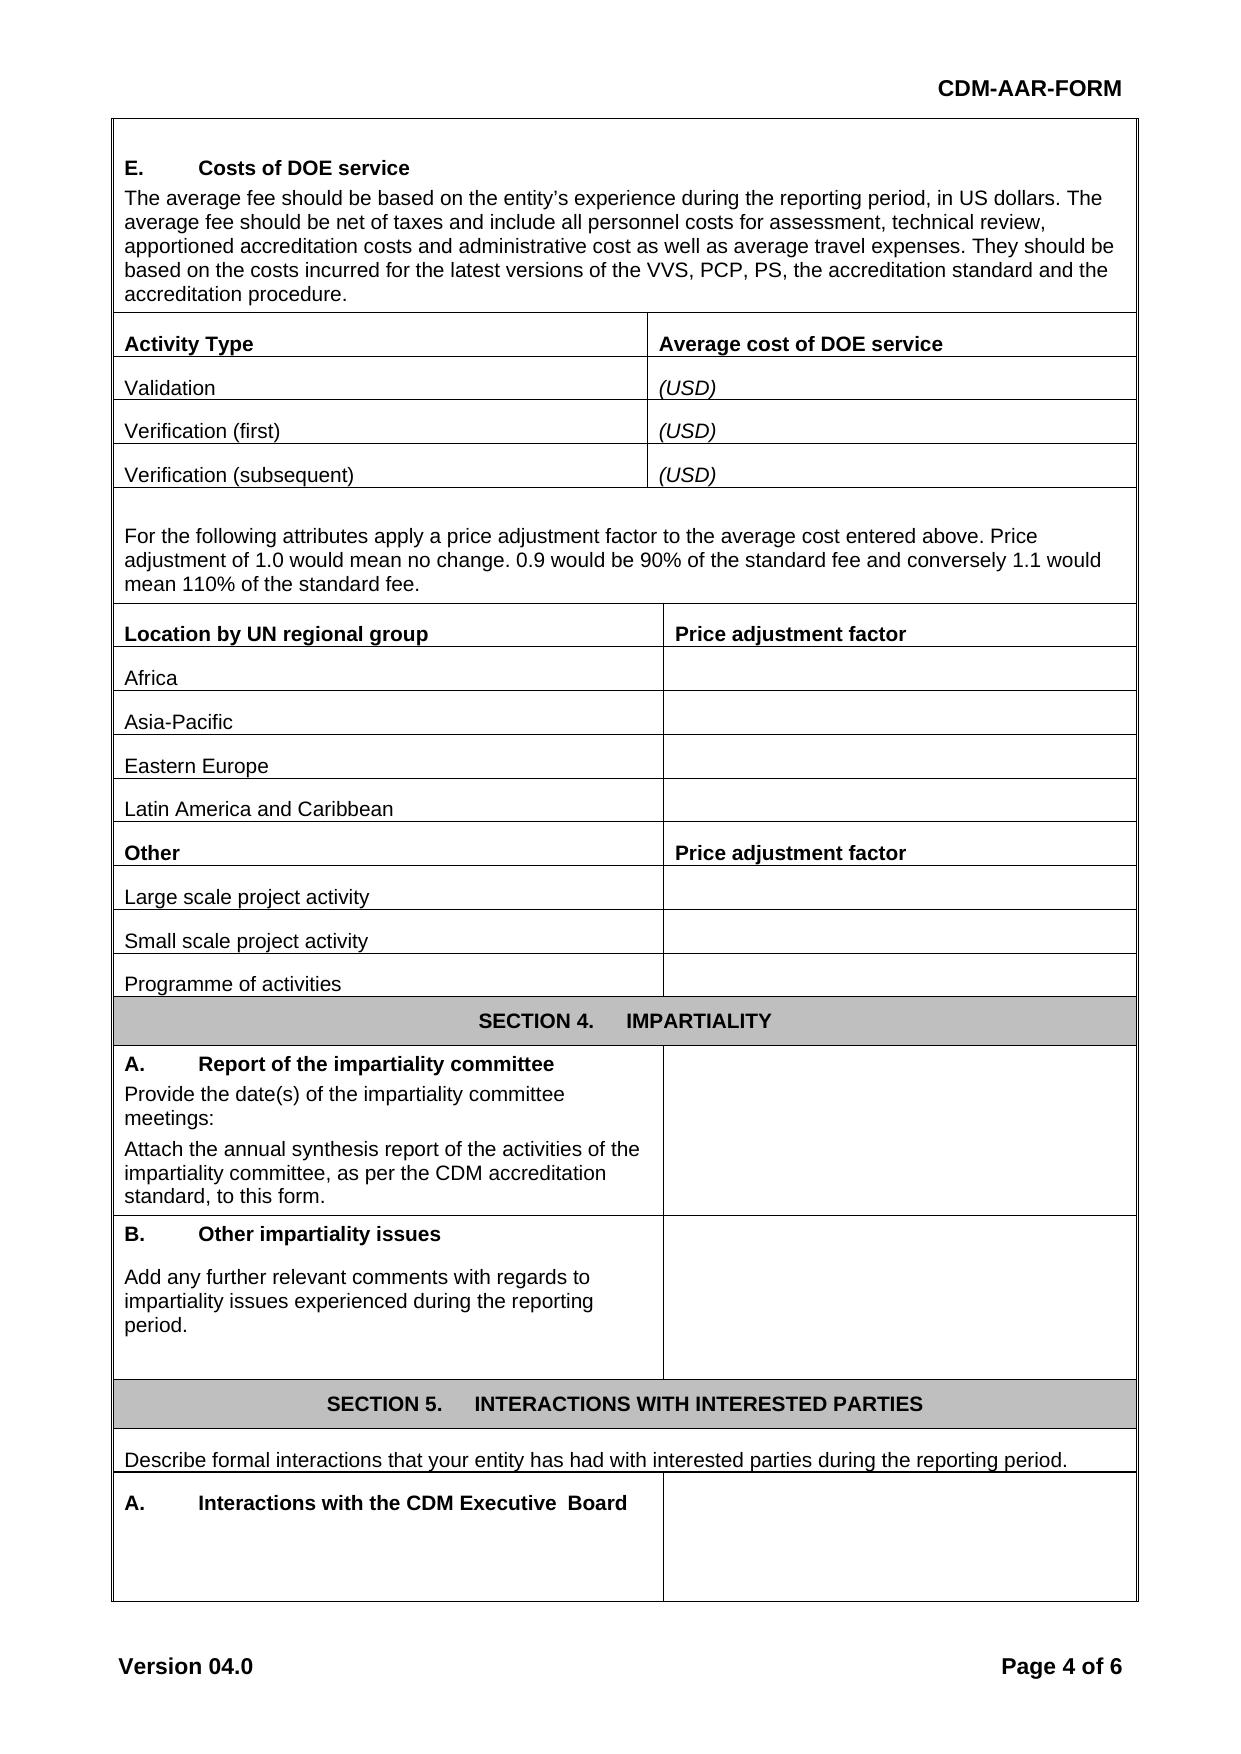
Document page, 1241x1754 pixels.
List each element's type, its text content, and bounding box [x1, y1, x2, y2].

table_cell Price adjustment factor [664, 604, 1136, 646]
table_cell SECTION 4. IMPARTIALITY [114, 997, 1136, 1045]
table_cell [664, 1046, 1136, 1214]
table_cell For the following attributes apply a price adjustment factor to the average cost entered above. Price adjustment of 1.0 would mean no change. 0.9 would be 90% of the standard fee and conversely 1.1 would mean 110% of the standard fee. [114, 488, 1136, 602]
table_cell B. Other impartiality issues Add any further relevant comments with regards to impartiality issues experienced during the reporting period. [114, 1216, 663, 1379]
table_cell E. Costs of DOE service The average fee should be based on the entity’s experience during the reporting period, in US dollars. The average fee should be net of taxes and include all personnel costs for assessment, technical review, apportioned accreditation costs and administrative cost as well as average travel expenses. They should be based on the costs incurred for the latest versions of the VVS, PCP, PS, the accreditation standard and the accreditation procedure. [114, 119, 1136, 312]
table_cell Validation [114, 357, 647, 399]
table_cell [664, 779, 1136, 821]
table_cell Programme of activities [114, 954, 663, 996]
table_cell Eastern Europe [114, 735, 663, 777]
table_cell [664, 954, 1136, 996]
table_cell [664, 1473, 1136, 1601]
table_cell Describe formal interactions that your entity has had with interested parties during the reporting period. [114, 1429, 1136, 1471]
table_cell Asia-Pacific [114, 691, 663, 734]
table_cell A. Report of the impartiality committee Provide the date(s) of the impartiality committee meetings: Attach the annual synthesis report of the activities of the impartiality committee, as per the CDM accreditation standard, to this form. [114, 1046, 663, 1214]
table_cell SECTION 5. INTERACTIONS WITH INTERESTED PARTIES [114, 1380, 1136, 1428]
table_cell Africa [114, 647, 663, 690]
table_cell [664, 1216, 1136, 1379]
table_cell [664, 735, 1136, 777]
table_cell Price adjustment factor [664, 822, 1136, 865]
table_cell [664, 691, 1136, 734]
table_cell [664, 647, 1136, 690]
table_cell Small scale project activity [114, 910, 663, 952]
table_cell Latin America and Caribbean [114, 779, 663, 821]
table_cell (USD) [648, 400, 1136, 443]
table_cell Large scale project activity [114, 866, 663, 909]
table_cell Other [114, 822, 663, 865]
table_cell Activity Type [114, 313, 647, 356]
table_cell (USD) [648, 444, 1136, 487]
table_cell Location by UN regional group [114, 604, 663, 646]
table_cell Verification (first) [114, 400, 647, 443]
table_cell [664, 866, 1136, 909]
table_cell A. Interactions with the CDM Executive Board [114, 1473, 663, 1601]
table_cell [664, 910, 1136, 952]
table_cell Verification (subsequent) [114, 444, 647, 487]
table_cell Average cost of DOE service [648, 313, 1136, 356]
table_cell (USD) [648, 357, 1136, 399]
